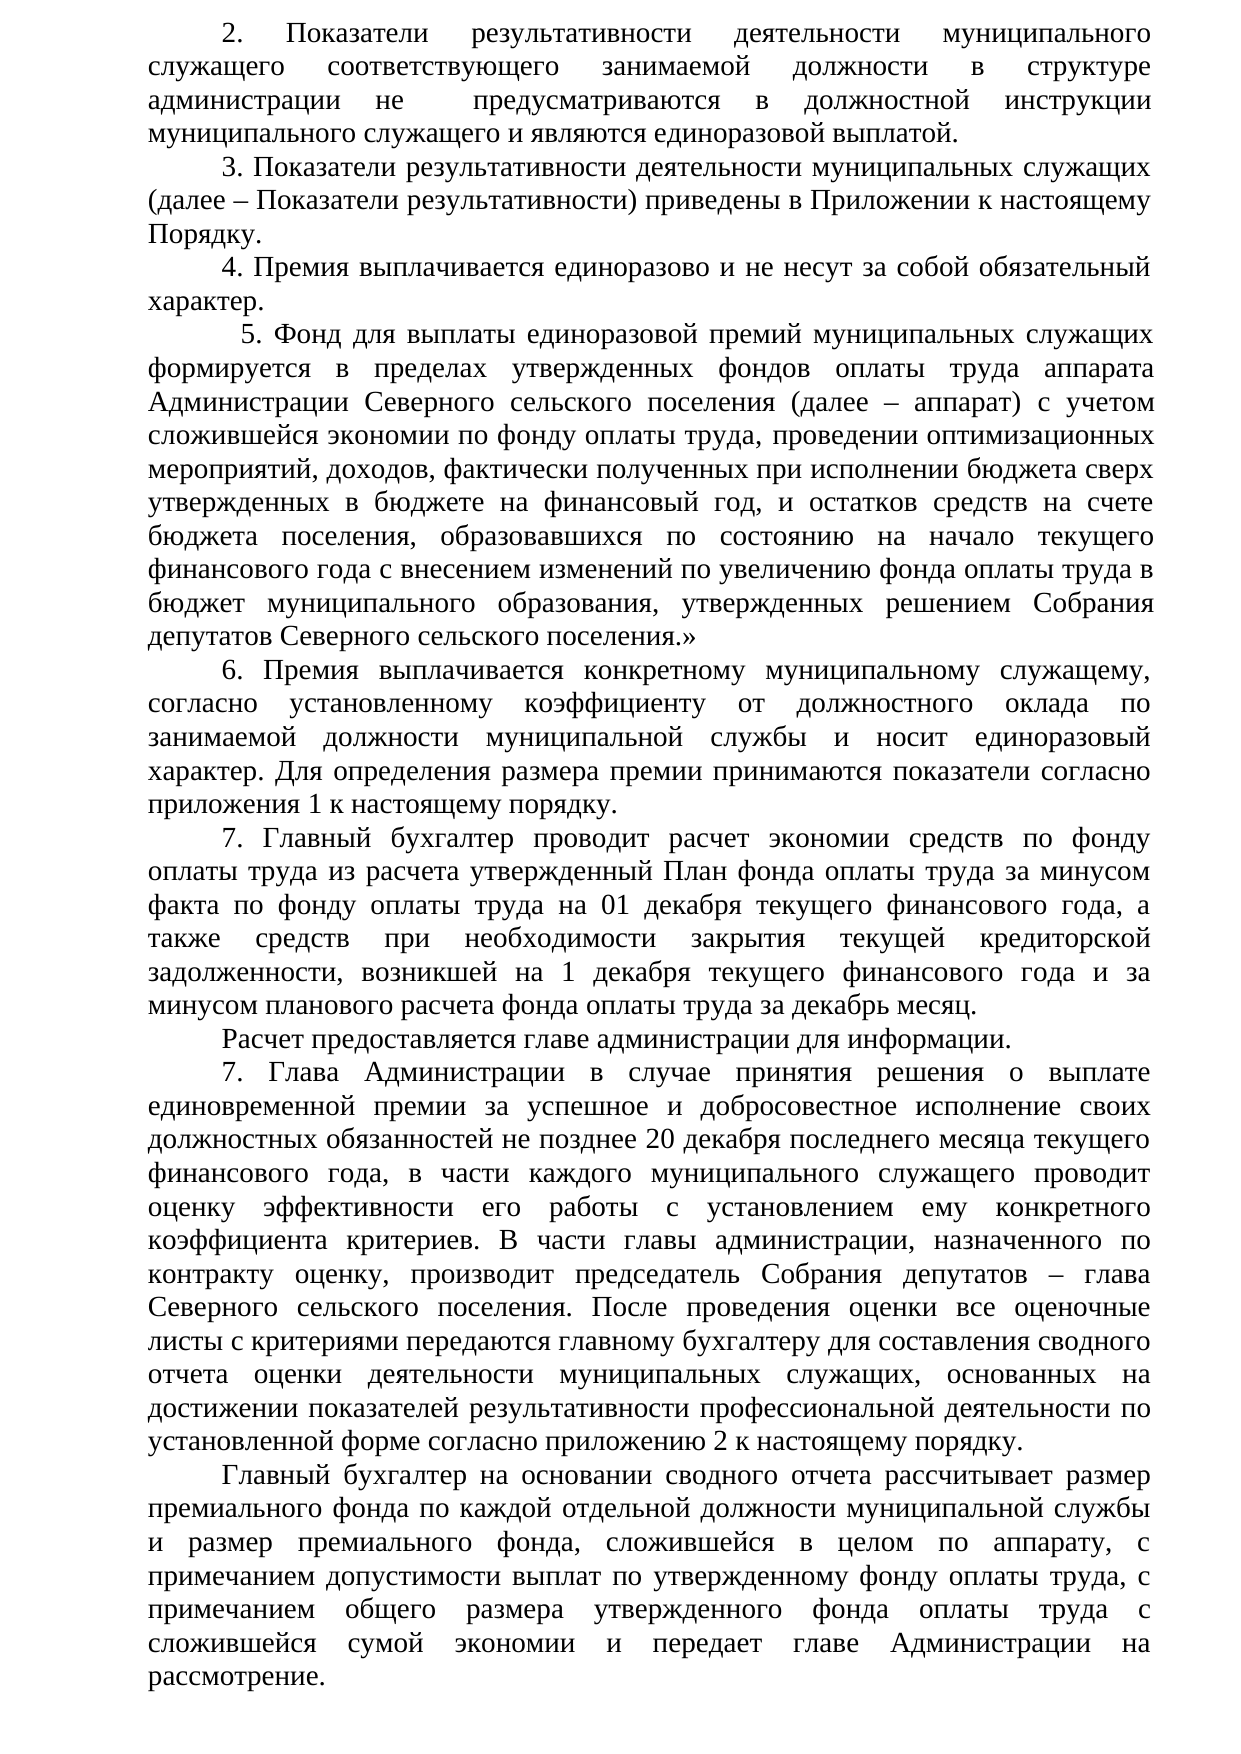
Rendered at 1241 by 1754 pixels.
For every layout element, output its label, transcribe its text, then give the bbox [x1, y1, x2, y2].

text 2. Показатели результативности деятельности муниципального служащего соответствующего занимаемой должности в структуре администрации не предусматриваются в должностной инструкции муниципального служащего и являются единоразовой выплатой. [148, 15, 1152, 149]
text Расчет предоставляется главе администрации для информации. [148, 1021, 1152, 1054]
text 4. Премия выплачивается единоразово и не несут за собой обязательный характер. [148, 249, 1152, 317]
text Главный бухгалтер на основании сводного отчета рассчитывает размер премиального фонда по каждой отдельной должности муниципальной службы и размер премиального фонда, сложившейся в целом по аппарату, с примечанием допустимости выплат по утвержденному фонду оплаты труда, с примечанием общего размера утвержденного фонда оплаты труда с сложившейся сумой экономии и передает главе Администрации на рассмотрение. [148, 1457, 1152, 1692]
text 7. Глава Администрации в случае принятия решения о выплате единовременной премии за успешное и добросовестное исполнение своих должностных обязанностей не позднее 20 декабря последнего месяца текущего финансового года, в части каждого муниципального служащего проводит оценку эффективности его работы с установлением ему конкретного коэффициента критериев. В части главы администрации, назначенного по контракту оценку, производит председатель Собрания депутатов – глава Северного сельского поселения. После проведения оценки все оценочные листы с критериями передаются главному бухгалтеру для составления сводного отчета оценки деятельности муниципальных служащих, основанных на достижении показателей результативности профессиональной деятельности по установленной форме согласно приложению 2 к настоящему порядку. [148, 1054, 1152, 1457]
text 3. Показатели результативности деятельности муниципальных служащих (далее – Показатели результативности) приведены в Приложении к настоящему Порядку. [148, 149, 1152, 249]
text 5. Фонд для выплаты единоразовой премий муниципальных служащих формируется в пределах утвержденных фондов оплаты труда аппарата Администрации Северного сельского поселения (далее – аппарат) с учетом сложившейся экономии по фонду оплаты труда, проведении оптимизационных мероприятий, доходов, фактически полученных при исполнении бюджета сверх утвержденных в бюджете на финансовый год, и остатков средств на счете бюджета поселения, образовавшихся по состоянию на начало текущего финансового года с внесением изменений по увеличению фонда оплаты труда в бюджет муниципального образования, утвержденных решением Собрания депутатов Северного сельского поселения.» [148, 317, 1155, 652]
text 6. Премия выплачивается конкретному муниципальному служащему, согласно установленному коэффициенту от должностного оклада по занимаемой должности муниципальной службы и носит единоразовый характер. Для определения размера премии принимаются показатели согласно приложения 1 к настоящему порядку. [148, 652, 1152, 820]
text 7. Главный бухгалтер проводит расчет экономии средств по фонду оплаты труда из расчета утвержденный План фонда оплаты труда за минусом факта по фонду оплаты труда на 01 декабря текущего финансового года, а также средств при необходимости закрытия текущей кредиторской задолженности, возникшей на 1 декабря текущего финансового года и за минусом планового расчета фонда оплаты труда за декабрь месяц. [148, 820, 1152, 1021]
